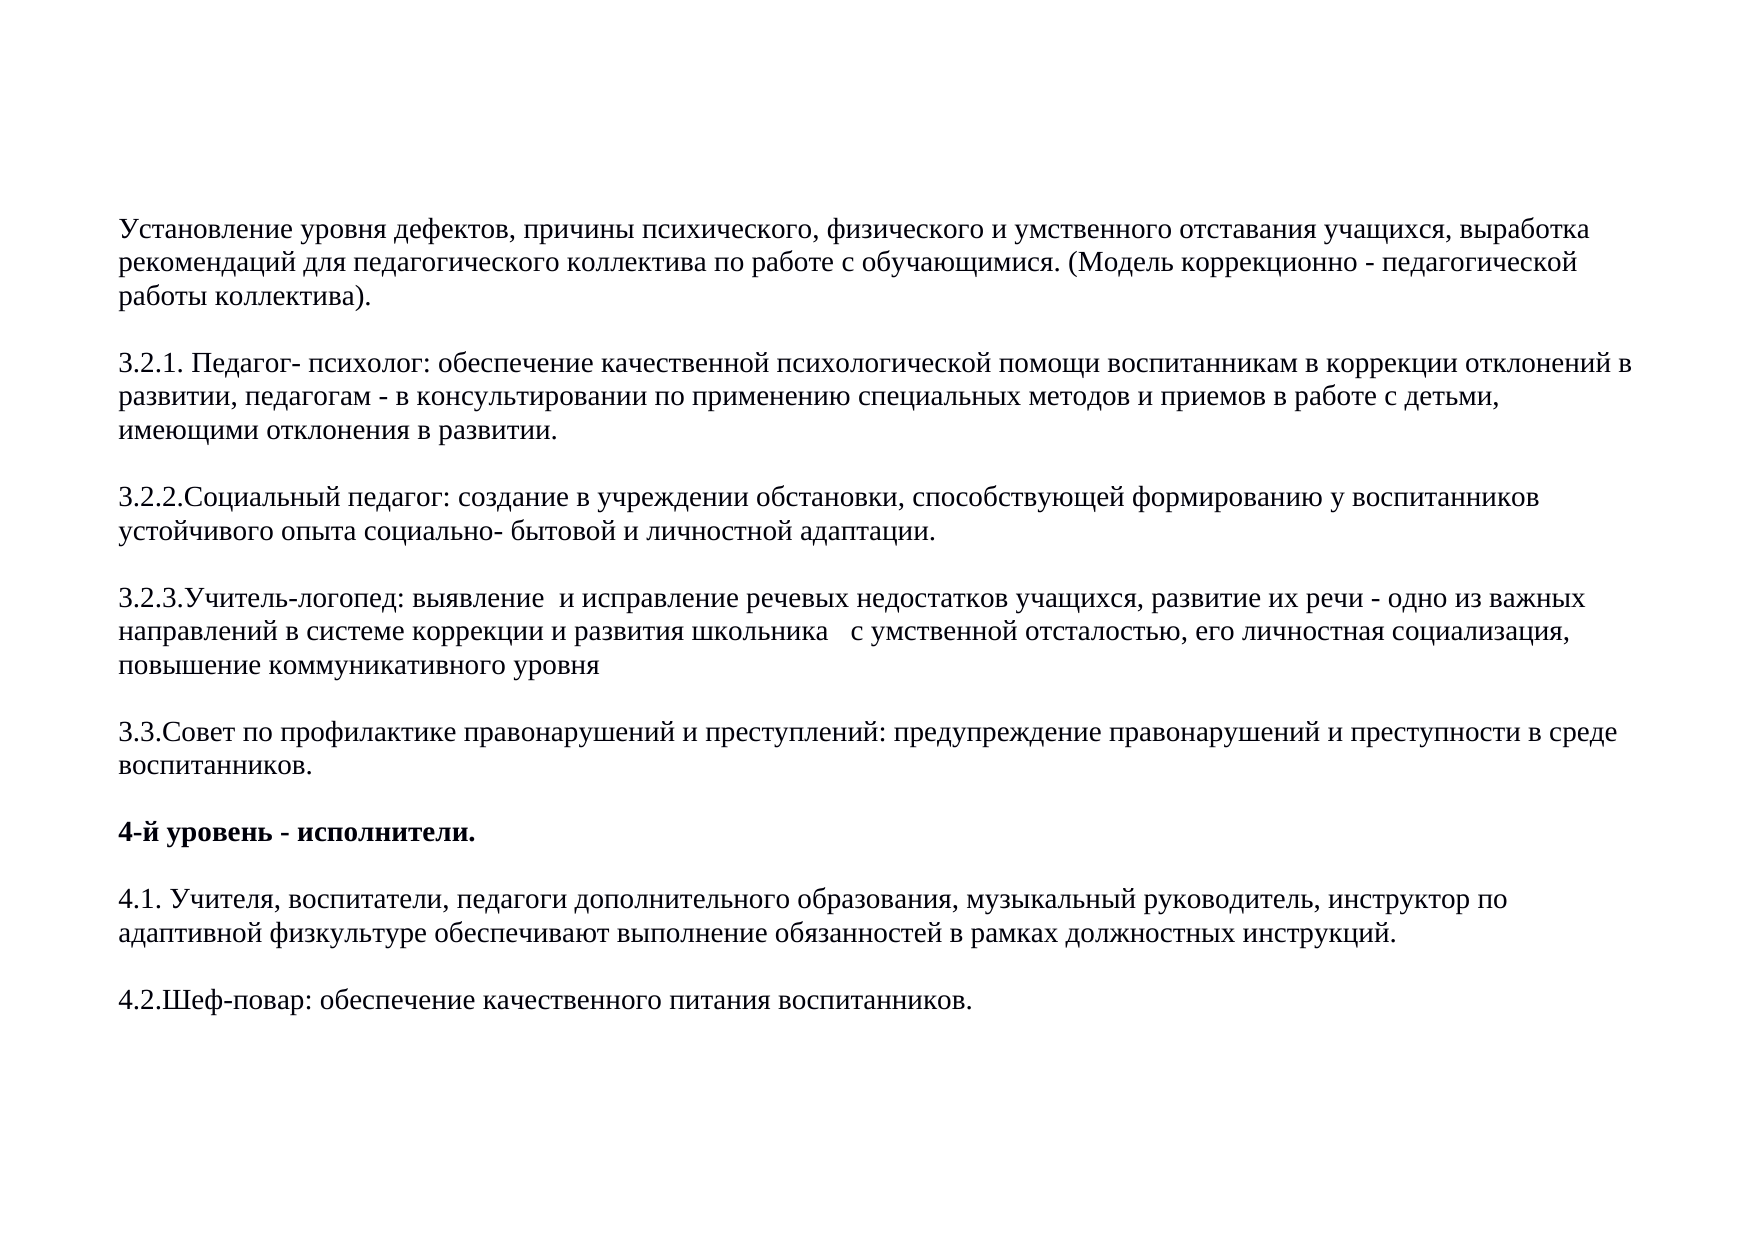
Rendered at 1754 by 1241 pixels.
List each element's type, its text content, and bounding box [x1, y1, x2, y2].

text 4.2.Шеф-повар: обеспечение качественного питания воспитанников. [118, 982, 1636, 1016]
text 3.2.3.Учитель-логопед: выявление и исправление речевых недостатков учащихся, развитие их речи - одно из важных направлений в системе коррекции и развития школьника с умственной отсталостью, его личностная социализация, повышение коммуникативного уровня [118, 580, 1636, 680]
text Установление уровня дефектов, причины психического, физического и умственного отставания учащихся, выработка рекомендаций для педагогического коллектива по работе с обучающимися. (Модель коррекционно - педагогической работы коллектива). [118, 211, 1636, 311]
text 4-й уровень - исполнители. [118, 814, 1636, 848]
text 4.1. Учителя, воспитатели, педагоги дополнительного образования, музыкальный руководитель, инструктор по адаптивной физкультуре обеспечивают выполнение обязанностей в рамках должностных инструкций. [118, 882, 1636, 949]
text 3.2.2.Социальный педагог: создание в учреждении обстановки, способствующей формированию у воспитанников [118, 479, 1636, 513]
text 3.3.Совет по профилактике правонарушений и преступлений: предупреждение правонарушений и преступности в среде воспитанников. [118, 714, 1636, 781]
text устойчивого опыта социально- бытовой и личностной адаптации. [118, 513, 1636, 546]
text 3.2.1. Педагог- психолог: обеспечение качественной психологической помощи воспитанникам в коррекции отклонений в развитии, педагогам - в консультировании по применению специальных методов и приемов в работе с детьми, имеющими отклонения в развитии. [118, 345, 1636, 446]
